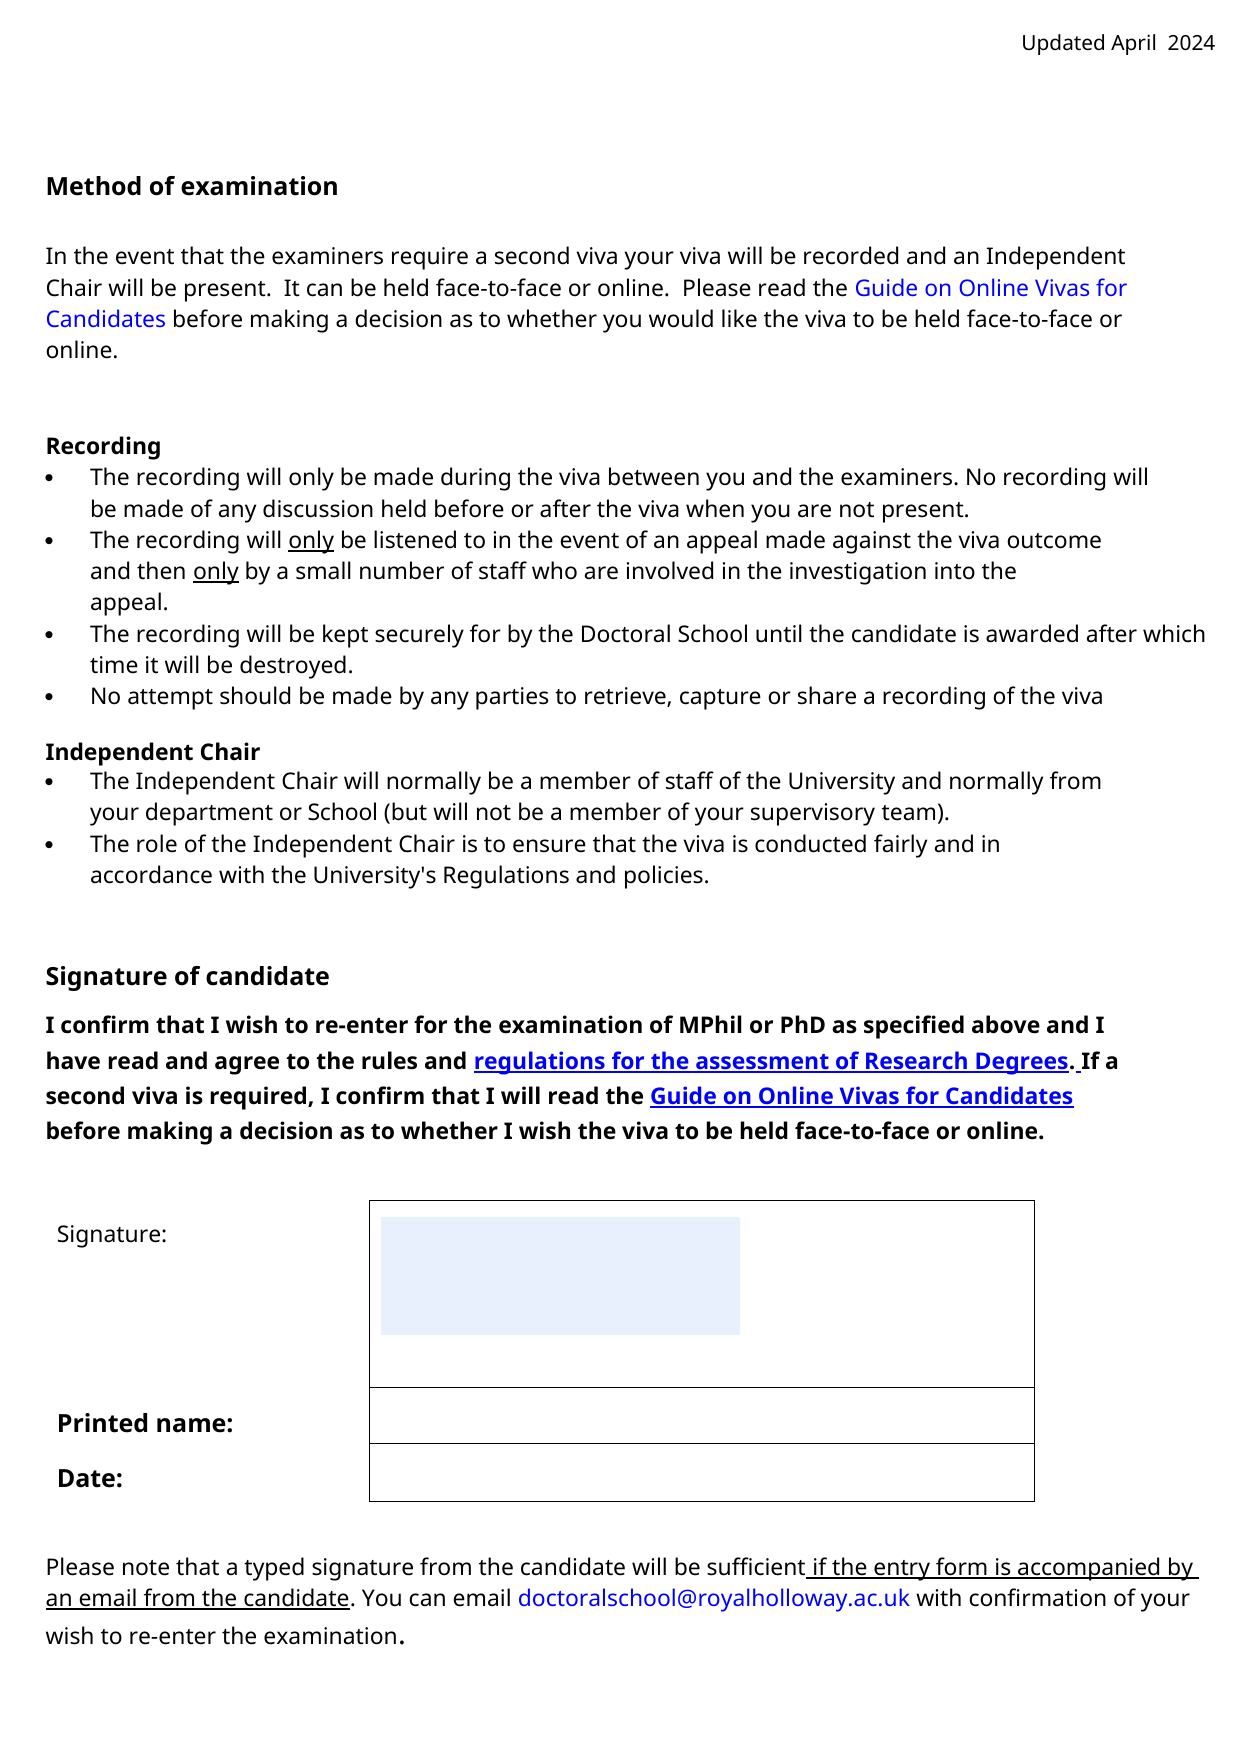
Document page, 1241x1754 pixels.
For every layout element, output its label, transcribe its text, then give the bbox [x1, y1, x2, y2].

subtitle Independent Chair [45, 740, 1215, 765]
list The recording will only be made during the viva between you and the examiners. No recording will be made of any discussion held before or after the viva when you are not present. [45, 461, 1158, 524]
text In the event that the examiners require a second viva your viva will be recorded and an Independent Chair will be present. It can be held face-to-face or online. Please read the Guide on Online Vivas for Candidates before making a decision as to whether you would like the viva to be held face-to-face or online. [45, 240, 1155, 365]
table_cell Printed name: [45, 1387, 369, 1443]
table_cell [370, 1388, 1034, 1443]
subtitle Method of examination [45, 168, 1215, 202]
subtitle Recording [45, 430, 1215, 461]
list The role of the Independent Chair is to ensure that the viva is conducted fairly and in accordance with the University's Regulations and policies. [45, 828, 1066, 890]
list No attempt should be made by any parties to retrieve, capture or share a recording of the viva [45, 680, 1215, 711]
list The recording will be kept securely for by the Doctoral School until the candidate is awarded after which time it will be destroyed. [45, 617, 1215, 680]
table_header [370, 1201, 1034, 1387]
list The Independent Chair will normally be a member of staff of the University and normally from your department or School (but will not be a member of your supervisory team). [45, 765, 1154, 828]
table_cell [45, 1443, 369, 1501]
picture [381, 1217, 741, 1335]
list The recording will only be listened to in the event of an appeal made against the viva outcome and then only by a small number of staff who are involved in the investigation into the appeal. [45, 524, 1102, 617]
table_header [45, 1200, 369, 1387]
table_cell [370, 1444, 1034, 1501]
